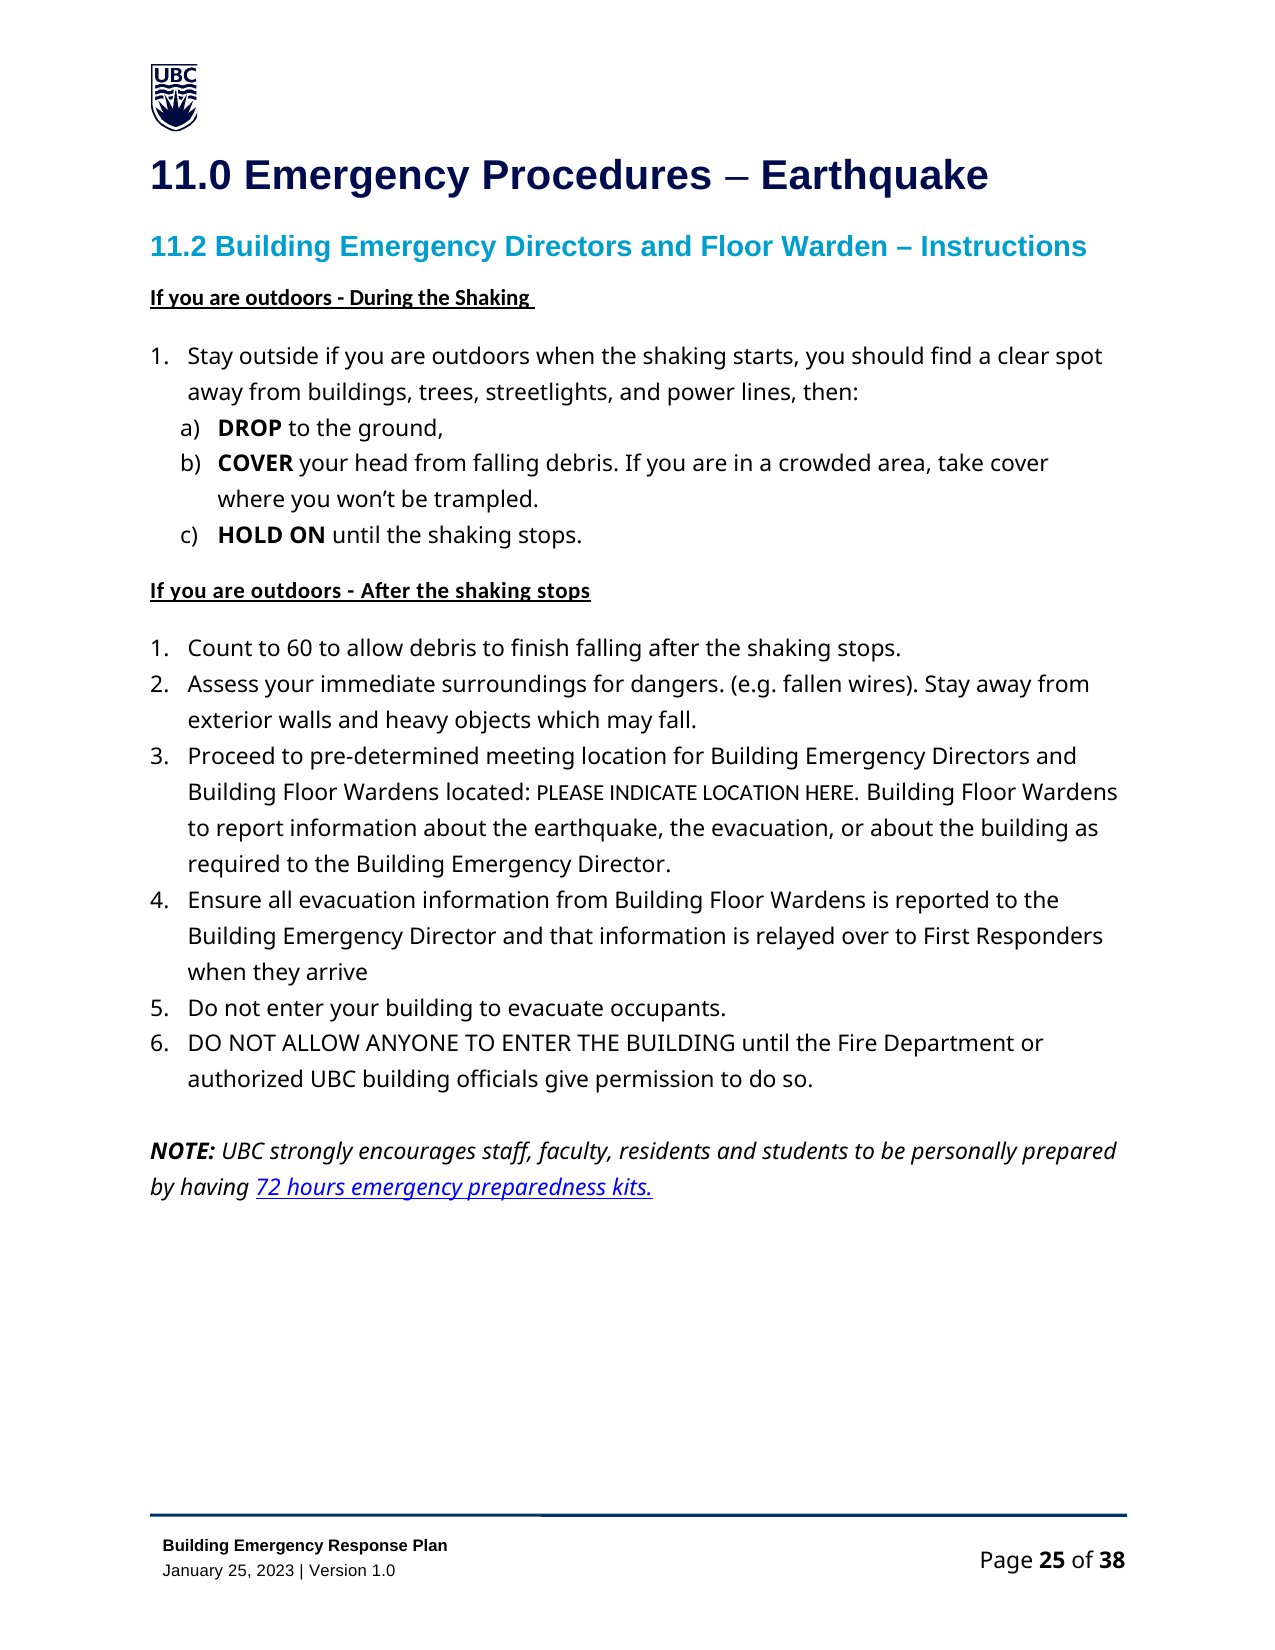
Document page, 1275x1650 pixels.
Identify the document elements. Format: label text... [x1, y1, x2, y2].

list Ensure all evacuation information from Building Floor Wardens is reported to the Building Emergency Director and that information is relayed over to First Responders when they arrive [150, 884, 1125, 987]
list COVER your head from falling debris. If you are in a crowded area, take cover where you won’t be trampled. [180, 447, 1110, 514]
text 11.0 Emergency Procedures – Earthquake [150, 150, 1125, 198]
list HOLD ON until the shaking stops. [180, 519, 1110, 551]
list DO NOT ALLOW ANYONE TO ENTER THE BUILDING until the Fire Department or authorized UBC building officials give permission to do so. [150, 1027, 1125, 1094]
text NOTE: UBC strongly encourages staff, faculty, residents and students to be personally prepared by having 72 hours emergency preparedness kits. [150, 1135, 1125, 1202]
list Proceed to pre-determined meeting location for Building Emergency Directors and Building Floor Wardens located: Building Floor Wardens to report information about the earthquake, the evacuation, or about the building as required to the Building Emergency Director. [150, 740, 1125, 879]
text If you are outdoors - During the Shaking [150, 284, 1110, 311]
list Do not enter your building to evacuate occupants. [150, 991, 1125, 1023]
list Assess your immediate surroundings for dangers. (e.g. fallen wires). Stay away from exterior walls and heavy objects which may fall. [150, 668, 1125, 735]
picture [150, 64, 197, 130]
list DROP to the ground, [180, 411, 1110, 443]
list Count to 60 to allow debris to finish falling after the shaking stops. [150, 632, 1125, 663]
text 11.2 Building Emergency Directors and Floor Warden – Instructions [150, 229, 1125, 263]
list Stay outside if you are outdoors when the shaking starts, you should find a clear spot away from buildings, trees, streetlights, and power lines, then: [150, 339, 1110, 407]
text If you are outdoors - After the shaking stops [150, 576, 1125, 604]
